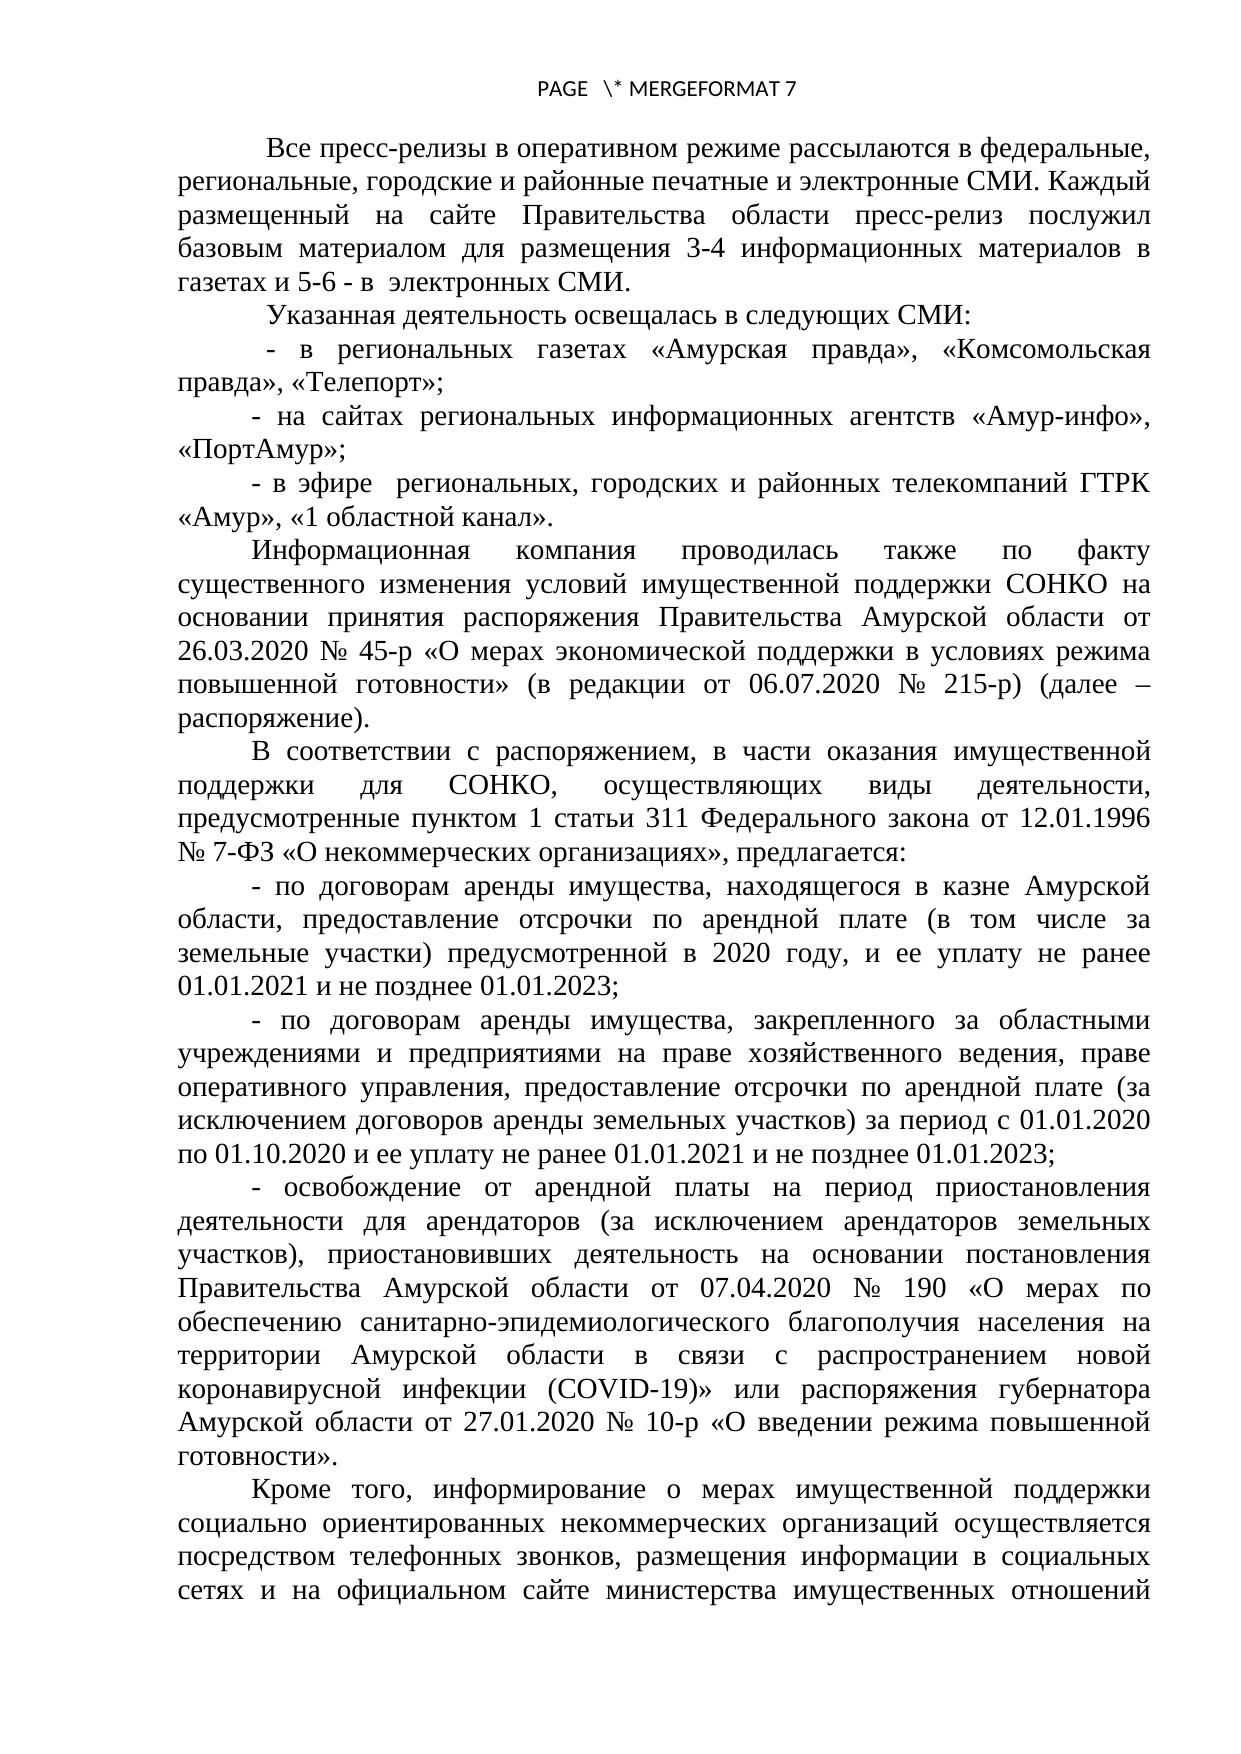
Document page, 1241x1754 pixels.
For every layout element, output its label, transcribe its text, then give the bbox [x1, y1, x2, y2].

text - на сайтах региональных информационных агентств «Амур-инфо», «ПортАмур»; [177, 398, 1152, 465]
text - освобождение от арендной платы на период приостановления деятельности для арендаторов (за исключением арендаторов земельных участков), приостановивших деятельность на основании постановления Правительства Амурской области от 07.04.2020 № 190 «О мерах по обеспечению санитарно-эпидемиологического благополучия населения на территории Амурской области в связи с распространением новой коронавирусной инфекции (COVID-19)» или распоряжения губернатора Амурской области от 27.01.2020 № 10-р «О введении режима повышенной готовности». [177, 1169, 1152, 1471]
text - по договорам аренды имущества, находящегося в казне Амурской области, предоставление отсрочки по арендной плате (в том числе за земельные участки) предусмотренной в 2020 году, и ее уплату не ранее 01.01.2021 и не позднее 01.01.2023; [177, 868, 1152, 1002]
text Указанная деятельность освещалась в следующих СМИ: [177, 297, 1152, 331]
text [177, 1471, 1152, 1606]
text - по договорам аренды имущества, закрепленного за областными учреждениями и предприятиями на праве хозяйственного ведения, праве оперативного управления, предоставление отсрочки по арендной плате (за исключением договоров аренды земельных участков) за период с 01.01.2020 по 01.10.2020 и ее уплату не ранее 01.01.2021 и не позднее 01.01.2023; [177, 1002, 1152, 1169]
text - в региональных газетах «Амурская правда», «Комсомольская правда», «Телепорт»; [177, 331, 1152, 398]
text Все пресс-релизы в оперативном режиме рассылаются в федеральные, региональные, городские и районные печатные и электронные СМИ. Каждый размещенный на сайте Правительства области пресс-релиз послужил базовым материалом для размещения 3-4 информационных материалов в газетах и 5-6 - в электронных СМИ. [177, 130, 1152, 297]
text В соответствии с распоряжением, в части оказания имущественной поддержки для СОНКО, осуществляющих виды деятельности, предусмотренные пунктом 1 статьи 311 Федерального закона от 12.01.1996 № 7-ФЗ «О некоммерческих организациях», предлагается: [177, 733, 1152, 868]
text - в эфире региональных, городских и районных телекомпаний ГТРК «Амур», «1 областной канал». [177, 465, 1152, 532]
list Информационная компания проводилась также по факту существенного изменения условий имущественной поддержки СОНКО на основании принятия распоряжения Правительства Амурской области от 26.03.2020 № 45-р «О мерах экономической поддержки в условиях режима повышенной готовности» (в редакции от 06.07.2020 № 215-р) (далее – распоряжение). [177, 532, 1152, 733]
